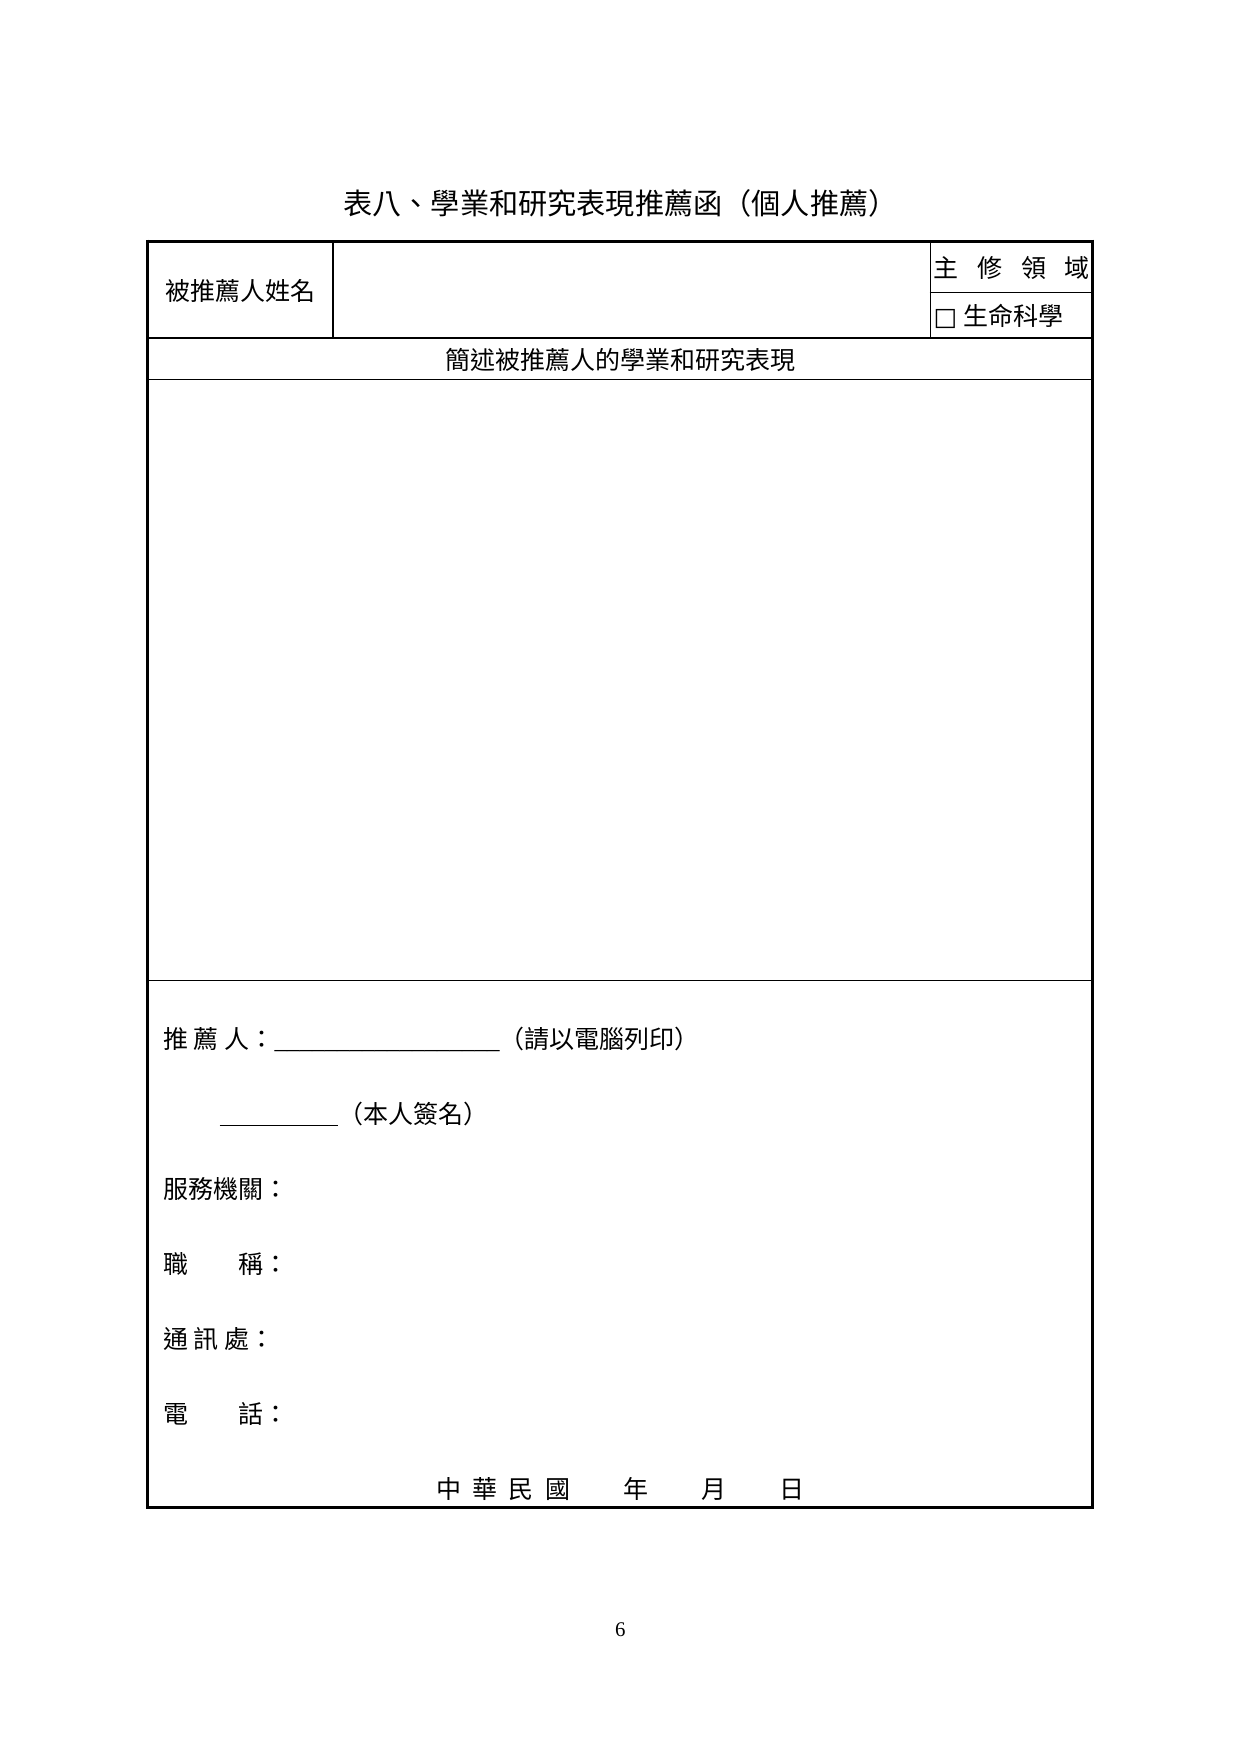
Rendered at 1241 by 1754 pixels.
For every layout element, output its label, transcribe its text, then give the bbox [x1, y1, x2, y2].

table_cell 簡述被推薦人的學業和研究表現 [149, 339, 1091, 379]
table_header 主修領域 [931, 243, 1091, 292]
table_header 被推薦人姓名 [149, 243, 332, 337]
table_cell 推 薦 人：__________________（請以電腦列印） （本人簽名） 服務機關： 職 稱： 通 訊 處： 電 話： 中 華 民 國 年 月 日 [149, 981, 1091, 1506]
table_header [334, 243, 930, 337]
table_cell [149, 380, 1091, 980]
text 表八、學業和研究表現推薦函（個人推薦） [148, 164, 1092, 239]
table_cell □ 生命科學 [931, 293, 1091, 337]
